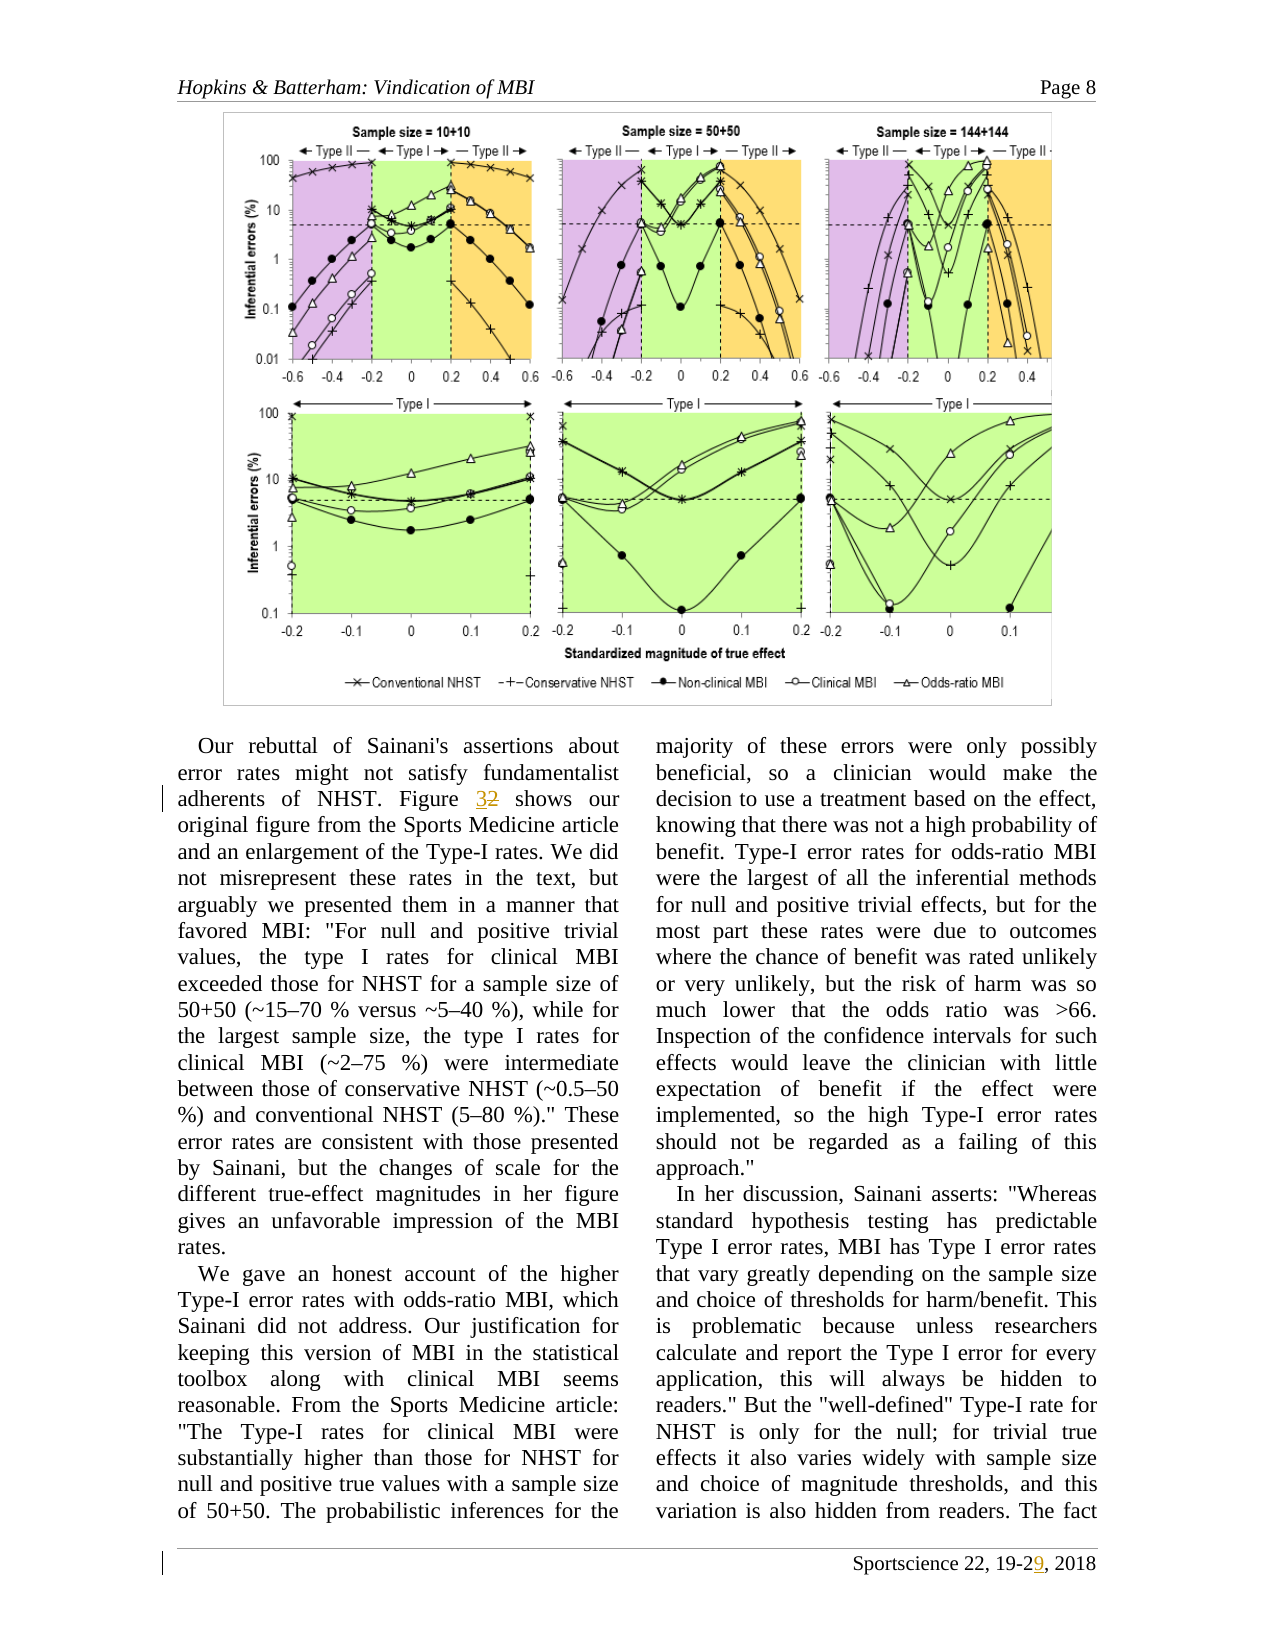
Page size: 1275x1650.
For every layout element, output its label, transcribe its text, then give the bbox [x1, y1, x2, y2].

text We gave an honest account of the higher Type-I error rates with odds-ratio MBI, which Sainani did not address. Our justification for keeping this version of MBI in the statistical toolbox along with clinical MBI seems reasonable. From the Sports Medicine article: "The Type-I rates for clinical MBI were substantially higher than those for NHST for null and positive true values with a sample size of 50+50. The probabilistic inferences for the majority of these errors were only possibly beneficial, so a clinician would make the decision to use a treatment based on the effect, knowing that there was not a high probability of benefit. Type-I error rates for odds-ratio MBI were the largest of all the inferential methods for null and positive trivial effects, but for the most part these rates were due to outcomes where the chance of benefit was rated unlikely or very unlikely, but the risk of harm was so much lower that the odds ratio was >66. Inspection of the confidence intervals for such effects would leave the clinician with little expectation of benefit if the effect were implemented, so the high Type-I error rates should not be regarded as a failing of this approach." [656, 732, 1098, 1181]
table_cell [224, 113, 1051, 705]
text We gave an honest account of the higher Type-I error rates with odds-ratio MBI, which Sainani did not address. Our justification for keeping this version of MBI in the statistical toolbox along with clinical MBI seems reasonable. From the Sports Medicine article: "The Type-I rates for clinical MBI were substantially higher than those for NHST for null and positive true values with a sample size of 50+50. The probabilistic inferences for the majority of these errors were only possibly beneficial, so a clinician would make the decision to use a treatment based on the effect, knowing that there was not a high probability of benefit. Type-I error rates for odds-ratio MBI were the largest of all the inferential methods for null and positive trivial effects, but for the most part these rates were due to outcomes where the chance of benefit was rated unlikely or very unlikely, but the risk of harm was so much lower that the odds ratio was >66. Inspection of the confidence intervals for such effects would leave the clinician with little expectation of benefit if the effect were implemented, so the high Type-I error rates should not be regarded as a failing of this approach." [177, 1259, 619, 1523]
text Our rebuttal of Sainani's assertions about error rates might not satisfy fundamentalist adherents of NHST. Figure shows our original figure from the Sports Medicine article and an enlargement of the Type-I rates. We did not misrepresent these rates in the text, but arguably we presented them in a manner that favored MBI: "For null and positive trivial values, the type I rates for clinical MBI exceeded those for NHST for a sample size of 50+50 (~15–70 % versus ~5–40 %), while for the largest sample size, the type I rates for clinical MBI (~2–75 %) were intermediate between those of conservative NHST (~0.5–50 %) and conventional NHST (5–80 %)." These error rates are consistent with those presented by Sainani, but the changes of scale for the different true-effect magnitudes in her figure gives an unfavorable impression of the MBI rates. [177, 732, 619, 1259]
picture [234, 113, 1052, 390]
picture [234, 396, 1052, 699]
